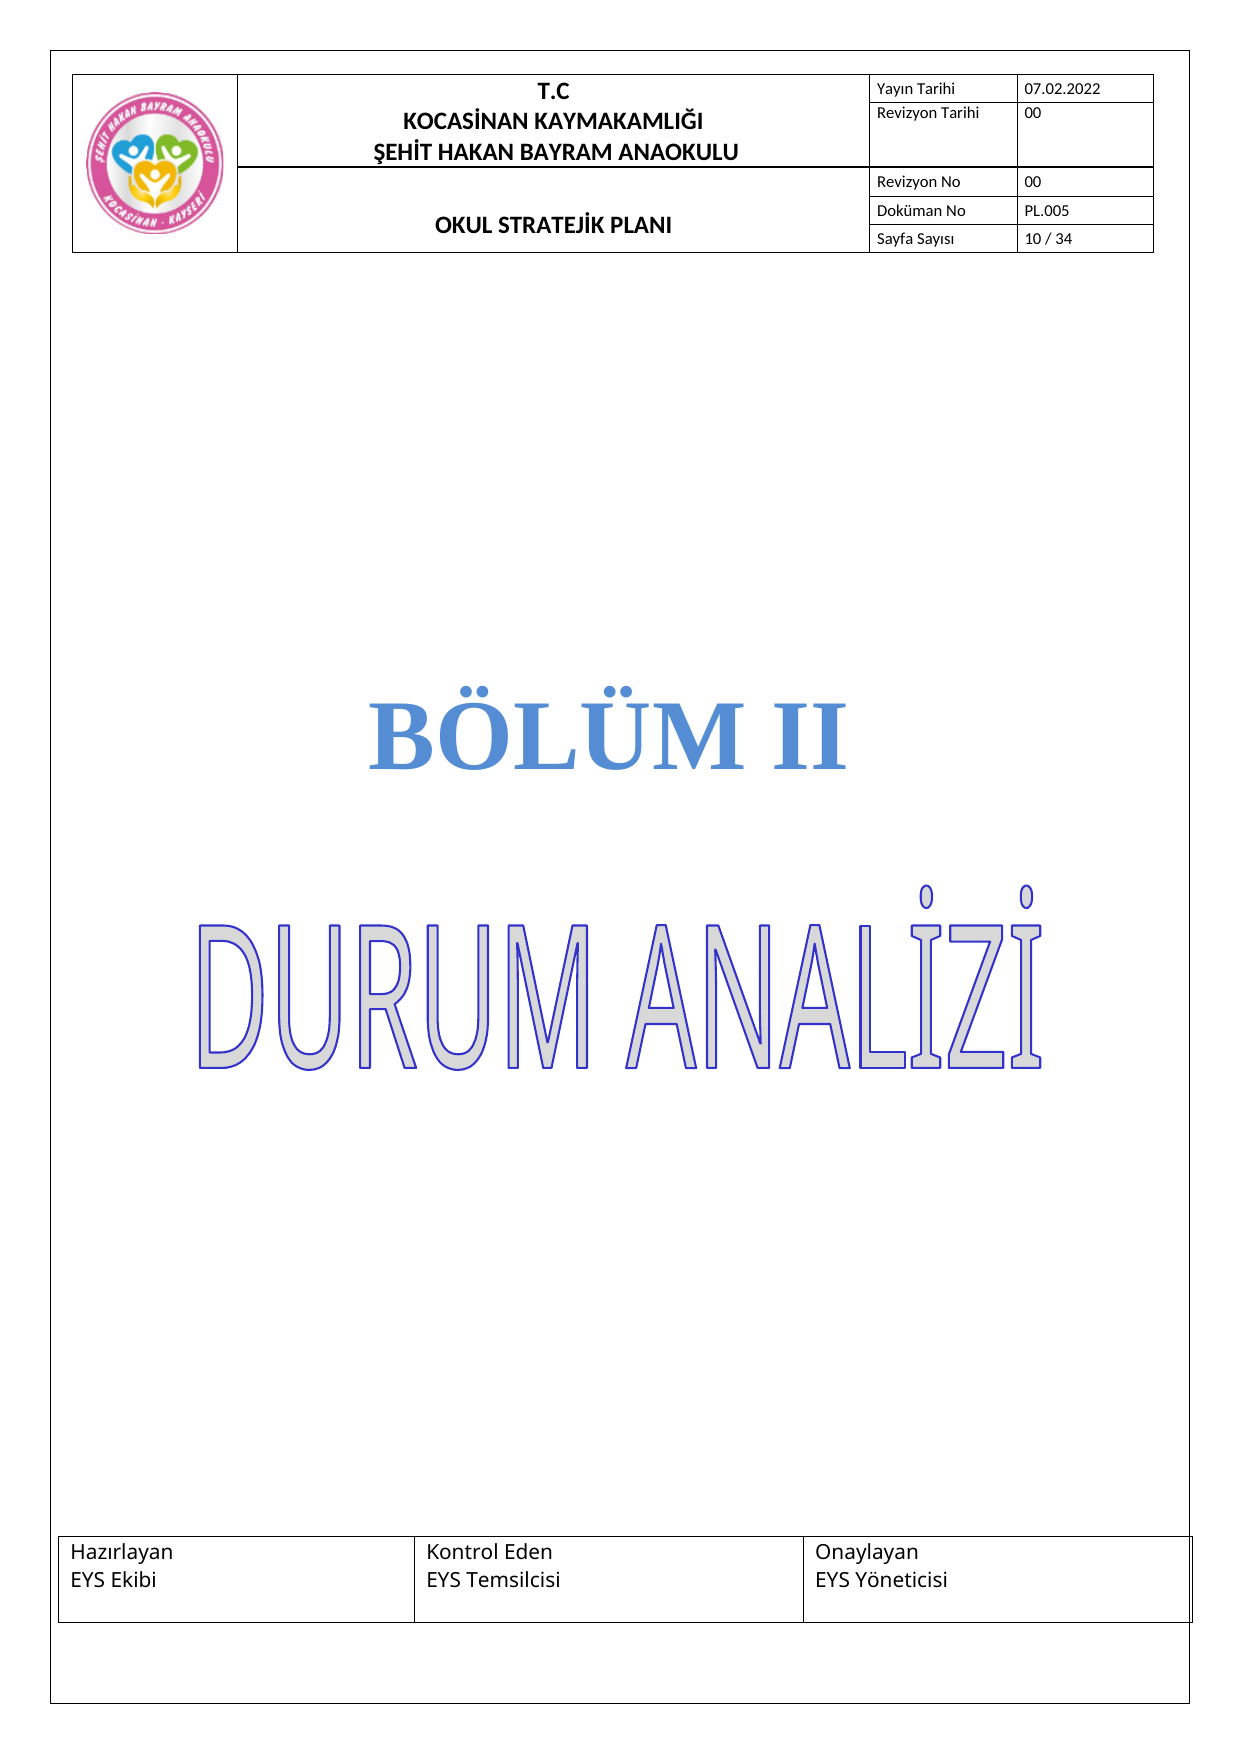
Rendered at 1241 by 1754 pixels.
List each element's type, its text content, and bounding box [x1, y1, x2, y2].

subtitle BÖLÜM II [369, 676, 1093, 791]
picture [86, 92, 224, 234]
